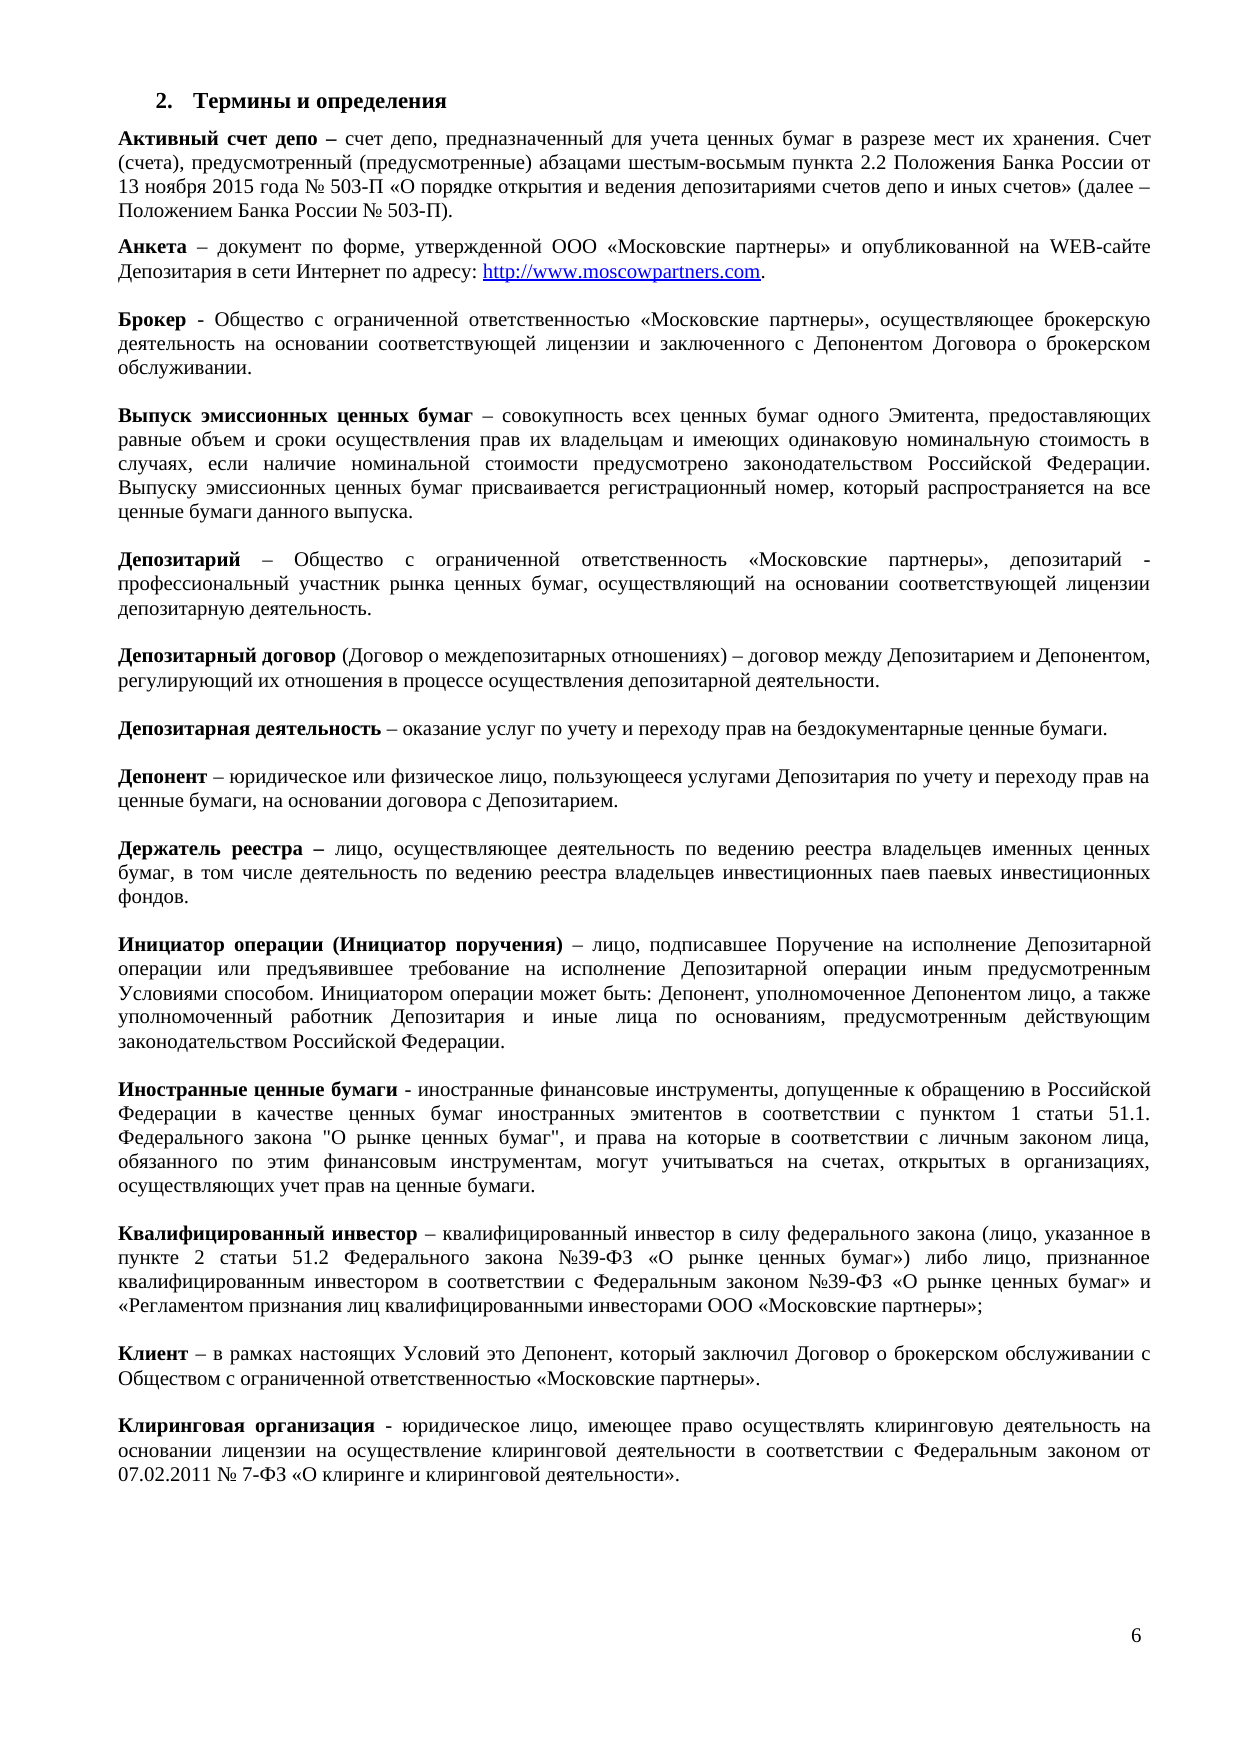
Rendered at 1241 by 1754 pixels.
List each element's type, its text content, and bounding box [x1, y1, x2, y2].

text Активный счет депо – счет депо, предназначенный для учета ценных бумаг в разрезе мест их хранения. Счет (счета), предусмотренный (предусмотренные) абзацами шестым-восьмым пункта 2.2 Положения Банка России от 13 ноября 2015 года № 503-П «О порядке открытия и ведения депозитариями счетов депо и иных счетов» (далее – Положением Банка России № 503-П). [118, 126, 1152, 222]
text Депонент – юридическое или физическое лицо, пользующееся услугами Депозитария по учету и переходу прав на ценные бумаги, на основании договора с Депозитарием. [118, 764, 1151, 812]
text Депозитарий – Общество с ограниченной ответственность «Московские партнеры», депозитарий - профессиональный участник рынка ценных бумаг, осуществляющий на основании соответствующей лицензии депозитарную деятельность. [118, 547, 1152, 619]
text Держатель реестра – лицо, осуществляющее деятельность по ведению реестра владельцев именных ценных бумаг, в том числе деятельность по ведению реестра владельцев инвестиционных паев паевых инвестиционных фондов. [118, 836, 1151, 908]
text Клиент – в рамках настоящих Условий это Депонент, который заключил Договор о брокерском обслуживании с Обществом с ограниченной ответственностью «Московские партнеры». [118, 1341, 1152, 1389]
text Депозитарная деятельность – оказание услуг по учету и переходу прав на бездокументарные ценные бумаги. [118, 716, 1152, 740]
text Депозитарный договор (Договор о междепозитарных отношениях) – договор между Депозитарием и Депонентом, регулирующий их отношения в процессе осуществления депозитарной деятельности. [118, 643, 1152, 692]
text Иностранные ценные бумаги - иностранные финансовые инструменты, допущенные к обращению в Российской Федерации в качестве ценных бумаг иностранных эмитентов в соответствии с пунктом 1 статьи 51.1. Федерального закона "О рынке ценных бумаг", и права на которые в соответствии с личным законом лица, обязанного по этим финансовым инструментам, могут учитываться на счетах, открытых в организациях, осуществляющих учет прав на ценные бумаги. [118, 1077, 1152, 1197]
text Брокер - Общество с ограниченной ответственностью «Московские партнеры», осуществляющее брокерскую деятельность на основании соответствующей лицензии и заключенного с Депонентом Договора о брокерском обслуживании. [118, 307, 1152, 379]
text Клиринговая организация - юридическое лицо, имеющее право осуществлять клиринговую деятельность на основании лицензии на осуществление клиринговой деятельности в соответствии с Федеральным законом от 07.02.2011 № 7-ФЗ «О клиринге и клиринговой деятельности». [118, 1413, 1152, 1486]
text Инициатор операции (Инициатор поручения) – лицо, подписавшее Поручение на исполнение Депозитарной операции или предъявившее требование на исполнение Депозитарной операции иным предусмотренным Условиями способом. Инициатором операции может быть: Депонент, уполномоченное Депонентом лицо, а также уполномоченный работник Депозитария и иные лица по основаниям, предусмотренным действующим законодательством Российской Федерации. [118, 932, 1152, 1053]
text Выпуск эмиссионных ценных бумаг – совокупность всех ценных бумаг одного Эмитента, предоставляющих равные объем и сроки осуществления прав их владельцам и имеющих одинаковую номинальную стоимость в случаях, если наличие номинальной стоимости предусмотрено законодательством Российской Федерации. Выпуску эмиссионных ценных бумаг присваивается регистрационный номер, который распространяется на все ценные бумаги данного выпуска. [118, 403, 1152, 523]
subtitle Термины и определения [155, 87, 1163, 113]
text Анкета – документ по форме, утвержденной ООО «Московские партнеры» и опубликованной на WEB-сайте Депозитария в сети Интернет по адресу: http://www.moscowpartners.com. [118, 234, 1152, 283]
text Квалифицированный инвестор – квалифицированный инвестор в силу федерального закона (лицо, указанное в пункте 2 статьи 51.2 Федерального закона №39-ФЗ «О рынке ценных бумаг») либо лицо, признанное квалифицированным инвестором в соответствии с Федеральным законом №39-ФЗ «О рынке ценных бумаг» и «Регламентом признания лиц квалифицированными инвесторами ООО «Московские партнеры»; [118, 1221, 1152, 1317]
